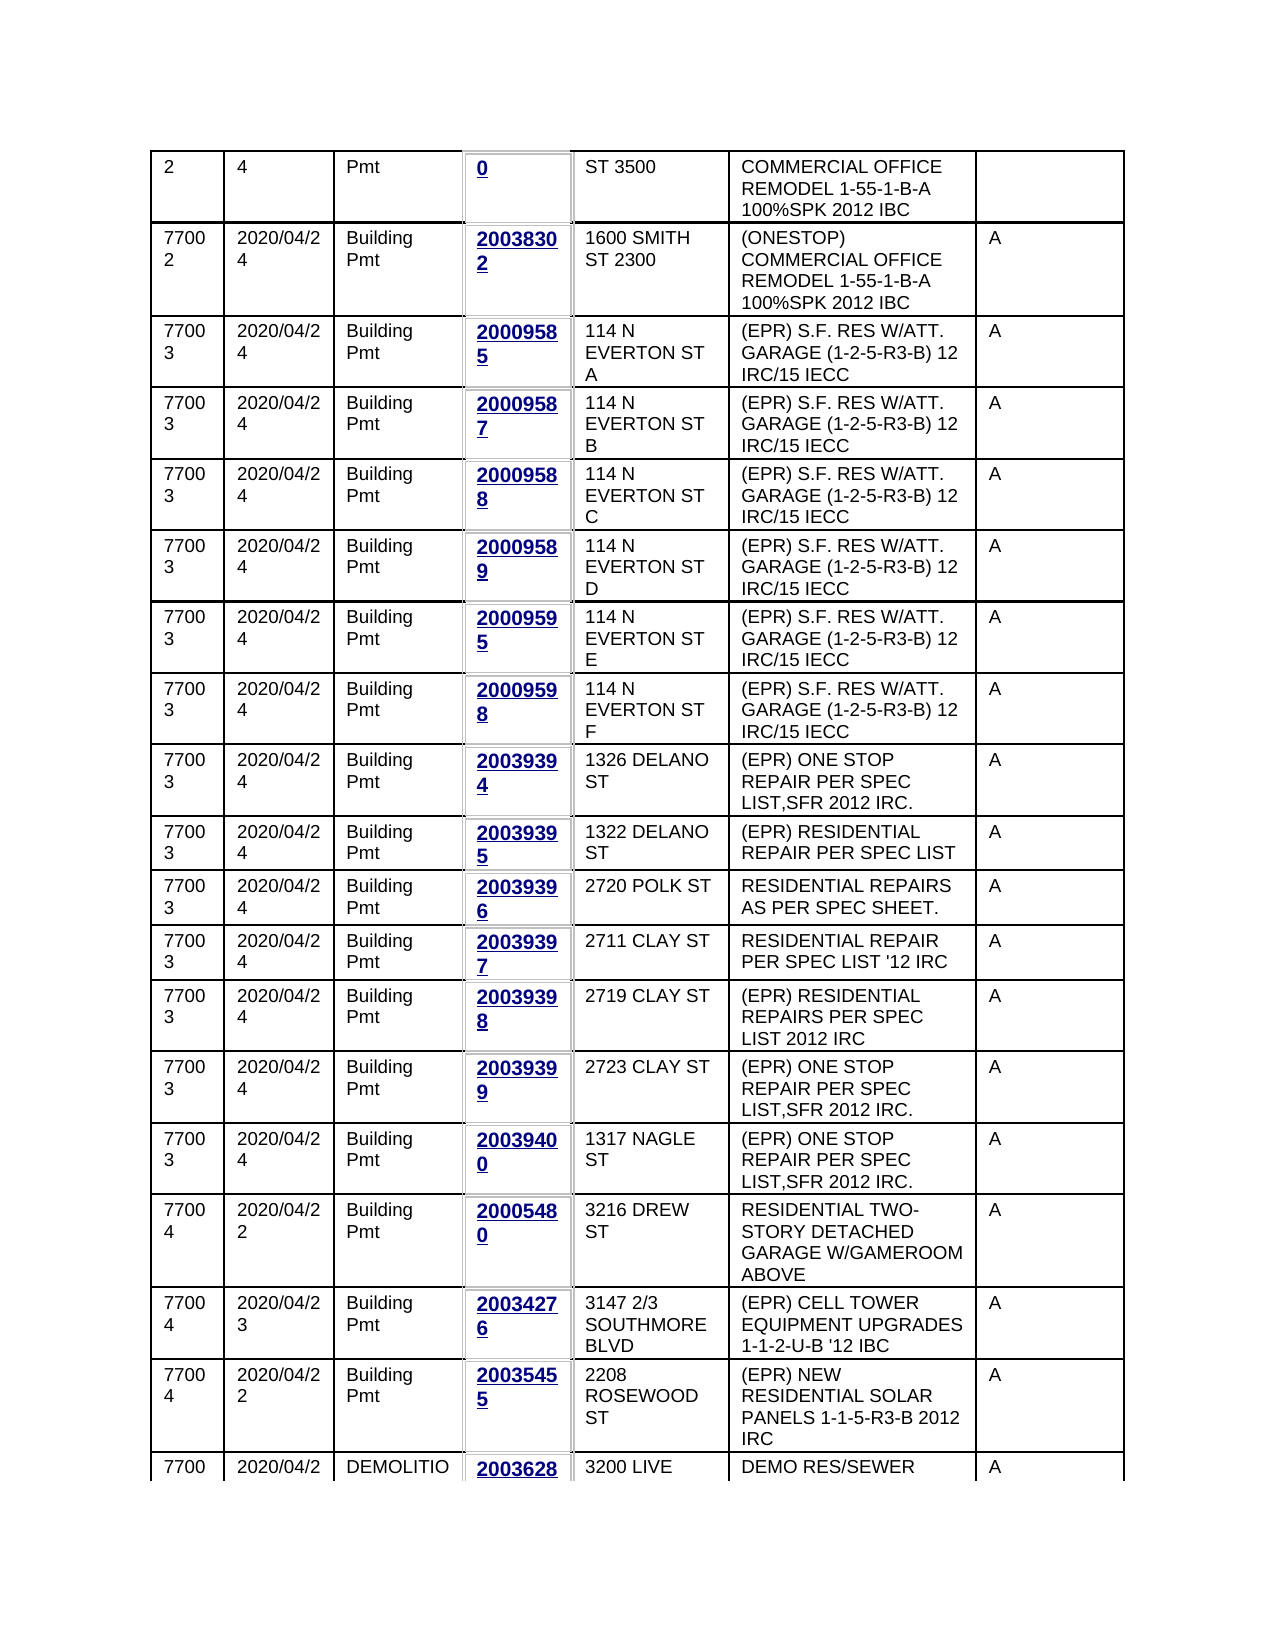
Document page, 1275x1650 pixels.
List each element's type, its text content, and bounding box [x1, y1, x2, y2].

table_cell RESIDENTIAL REPAIRS AS PER SPEC SHEET. [730, 871, 975, 924]
table_cell 77003 [152, 1052, 223, 1122]
table_cell A [977, 817, 1123, 869]
table_cell (EPR) S.F. RES W/ATT. GARAGE (1-2-5-R3-B) 12 IRC/15 IECC [730, 317, 975, 386]
table_cell 20009587 [466, 391, 570, 457]
table_cell 1322 DELANO ST [575, 817, 728, 869]
table_cell 20009588 [466, 462, 570, 529]
table_cell Building Pmt [335, 817, 462, 869]
table_cell 2020/04/20 [225, 1453, 333, 1481]
table_cell 77003 [152, 388, 223, 457]
table_cell 77003 [152, 981, 223, 1050]
table_cell A [977, 531, 1123, 600]
table_cell 20005480 [466, 1198, 570, 1286]
table_cell 77004 [152, 1453, 223, 1481]
table_cell 77004 [152, 1288, 223, 1358]
table_cell 20009598 [466, 677, 570, 743]
table_cell 20039399 [466, 1055, 570, 1122]
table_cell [730, 152, 975, 221]
table_cell 2720 POLK ST [575, 871, 728, 924]
table_cell 2020/04/24 [225, 745, 333, 815]
table_cell RESIDENTIAL REPAIR PER SPEC LIST '12 IRC [730, 926, 975, 979]
table_cell A [977, 926, 1123, 979]
table_cell 2020/04/24 [225, 317, 333, 386]
table_cell 20009585 [466, 319, 570, 386]
table_cell (EPR) S.F. RES W/ATT. GARAGE (1-2-5-R3-B) 12 IRC/15 IECC [730, 460, 975, 529]
table_cell Building Pmt [335, 1288, 462, 1358]
table_cell Building Pmt [335, 388, 462, 457]
table_cell (EPR) S.F. RES W/ATT. GARAGE (1-2-5-R3-B) 12 IRC/15 IECC [730, 531, 975, 600]
table_cell 114 N EVERTON ST B [575, 388, 728, 457]
table_cell 20009589 [466, 534, 570, 600]
table_cell Building Pmt [335, 1360, 462, 1451]
table_cell 20039400 [466, 1126, 570, 1193]
table_cell 2020/04/24 [225, 603, 333, 672]
table_cell 77003 [152, 603, 223, 672]
table_cell 20034276 [466, 1291, 570, 1358]
table_cell A [977, 1360, 1123, 1451]
table_cell 2723 CLAY ST [575, 1052, 728, 1122]
table_cell (EPR) RESIDENTIAL REPAIR PER SPEC LIST [730, 817, 975, 869]
table_cell 20039395 [466, 820, 570, 869]
table_cell 114 N EVERTON ST A [575, 317, 728, 386]
table_cell 114 N EVERTON ST F [575, 674, 728, 743]
table_cell 2020/04/24 [225, 926, 333, 979]
table_cell Building Pmt [335, 981, 462, 1050]
table_cell 2020/04/22 [225, 1360, 333, 1451]
table_cell (EPR) S.F. RES W/ATT. GARAGE (1-2-5-R3-B) 12 IRC/15 IECC [730, 674, 975, 743]
table_cell A [977, 152, 1123, 221]
table_cell Building Pmt [335, 224, 462, 314]
table_cell 2719 CLAY ST [575, 981, 728, 1050]
table_cell A [977, 1288, 1123, 1358]
table_cell A [977, 674, 1123, 743]
table_cell Building Pmt [335, 531, 462, 600]
table_cell 3216 DREW ST [575, 1195, 728, 1286]
table_cell 20039398 [466, 983, 570, 1050]
table_cell A [977, 745, 1123, 815]
table_cell 20009595 [466, 605, 570, 672]
table_cell 20039397 [466, 929, 570, 979]
table_cell 1326 DELANO ST [575, 745, 728, 815]
table_cell 3200 LIVE OAK ST [575, 1453, 728, 1481]
table_cell 2020/04/23 [225, 1288, 333, 1358]
table_cell A [977, 603, 1123, 672]
table_cell 1600 SMITH ST 3500 [575, 152, 728, 221]
table_cell 77003 [152, 317, 223, 386]
table_cell 20039396 [466, 874, 570, 924]
table_cell Building Pmt [335, 317, 462, 386]
table_cell 20035455 [466, 1362, 570, 1451]
table_cell (EPR) ONE STOP REPAIR PER SPEC LIST,SFR 2012 IRC. [730, 1052, 975, 1122]
table_cell 2020/04/24 [225, 674, 333, 743]
table_cell 2020/04/24 [225, 460, 333, 529]
table_cell Building Pmt [335, 603, 462, 672]
table_cell A [977, 1453, 1123, 1481]
table_cell (EPR) ONE STOP REPAIR PER SPEC LIST,SFR 2012 IRC. [730, 1124, 975, 1193]
table_cell Building Pmt [335, 1052, 462, 1122]
table_cell A [977, 317, 1123, 386]
table_cell 77003 [152, 926, 223, 979]
table_cell 20038302 [466, 226, 570, 314]
table_cell 77003 [152, 745, 223, 815]
table_cell 77002 [152, 224, 223, 314]
table_cell Building Pmt [335, 674, 462, 743]
table_cell Building Pmt [335, 152, 462, 221]
table_cell 2020/04/24 [225, 388, 333, 457]
table_cell 2020/04/24 [225, 1124, 333, 1193]
table_cell 2020/04/24 [225, 531, 333, 600]
table_cell 2020/04/22 [225, 1195, 333, 1286]
table_cell A [977, 1195, 1123, 1286]
table_cell 77004 [152, 1195, 223, 1286]
table_cell 20036281 [466, 1455, 570, 1481]
table_cell (EPR) CELL TOWER EQUIPMENT UPGRADES 1-1-2-U-B '12 IBC [730, 1288, 975, 1358]
table_cell 77003 [152, 1124, 223, 1193]
table_cell 2020/04/24 [225, 224, 333, 314]
table_cell A [977, 1124, 1123, 1193]
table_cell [730, 224, 975, 314]
table_cell Building Pmt [335, 460, 462, 529]
table_cell (EPR) NEW RESIDENTIAL SOLAR PANELS 1-1-5-R3-B 2012 IRC [730, 1360, 975, 1451]
table_cell 2208 ROSEWOOD ST [575, 1360, 728, 1451]
table_cell 114 N EVERTON ST D [575, 531, 728, 600]
table_cell A [977, 981, 1123, 1050]
table_cell 1317 NAGLE ST [575, 1124, 728, 1193]
table_cell 77004 [152, 1360, 223, 1451]
table_cell 20039394 [466, 748, 570, 815]
table_cell A [977, 1052, 1123, 1122]
table_cell Building Pmt [335, 1124, 462, 1193]
table_cell A [977, 388, 1123, 457]
table_cell A [977, 460, 1123, 529]
table_cell 2020/04/24 [225, 871, 333, 924]
table_cell 20038290 [466, 155, 570, 221]
table_cell Building Pmt [335, 871, 462, 924]
table_cell 2711 CLAY ST [575, 926, 728, 979]
table_cell 3147 2/3 SOUTHMORE BLVD [575, 1288, 728, 1358]
table_cell (EPR) ONE STOP REPAIR PER SPEC LIST,SFR 2012 IRC. [730, 745, 975, 815]
table_cell DEMOLITION [335, 1453, 462, 1481]
table_cell (EPR) S.F. RES W/ATT. GARAGE (1-2-5-R3-B) 12 IRC/15 IECC [730, 388, 975, 457]
table_cell 77002 [152, 152, 223, 221]
table_cell A [977, 224, 1123, 314]
table_cell (EPR) RESIDENTIAL REPAIRS PER SPEC LIST 2012 IRC [730, 981, 975, 1050]
table_cell 2020/04/24 [225, 817, 333, 869]
table_cell DEMO RES/SEWER DISC [730, 1453, 975, 1481]
table_cell 77003 [152, 871, 223, 924]
table_cell 77003 [152, 674, 223, 743]
table_cell 77003 [152, 531, 223, 600]
table_cell 114 N EVERTON ST C [575, 460, 728, 529]
table_cell 77003 [152, 817, 223, 869]
table_cell Building Pmt [335, 1195, 462, 1286]
table_cell 1600 SMITH ST 2300 [575, 224, 728, 314]
table_cell 77003 [152, 460, 223, 529]
table_cell 114 N EVERTON ST E [575, 603, 728, 672]
table_cell A [977, 871, 1123, 924]
table_cell Building Pmt [335, 926, 462, 979]
table_cell 2020/04/24 [225, 152, 333, 221]
table_cell 2020/04/24 [225, 981, 333, 1050]
table_cell (EPR) S.F. RES W/ATT. GARAGE (1-2-5-R3-B) 12 IRC/15 IECC [730, 603, 975, 672]
table_cell RESIDENTIAL TWO-STORY DETACHED GARAGE W/GAMEROOM ABOVE [730, 1195, 975, 1286]
table_cell 2020/04/24 [225, 1052, 333, 1122]
table_cell Building Pmt [335, 745, 462, 815]
